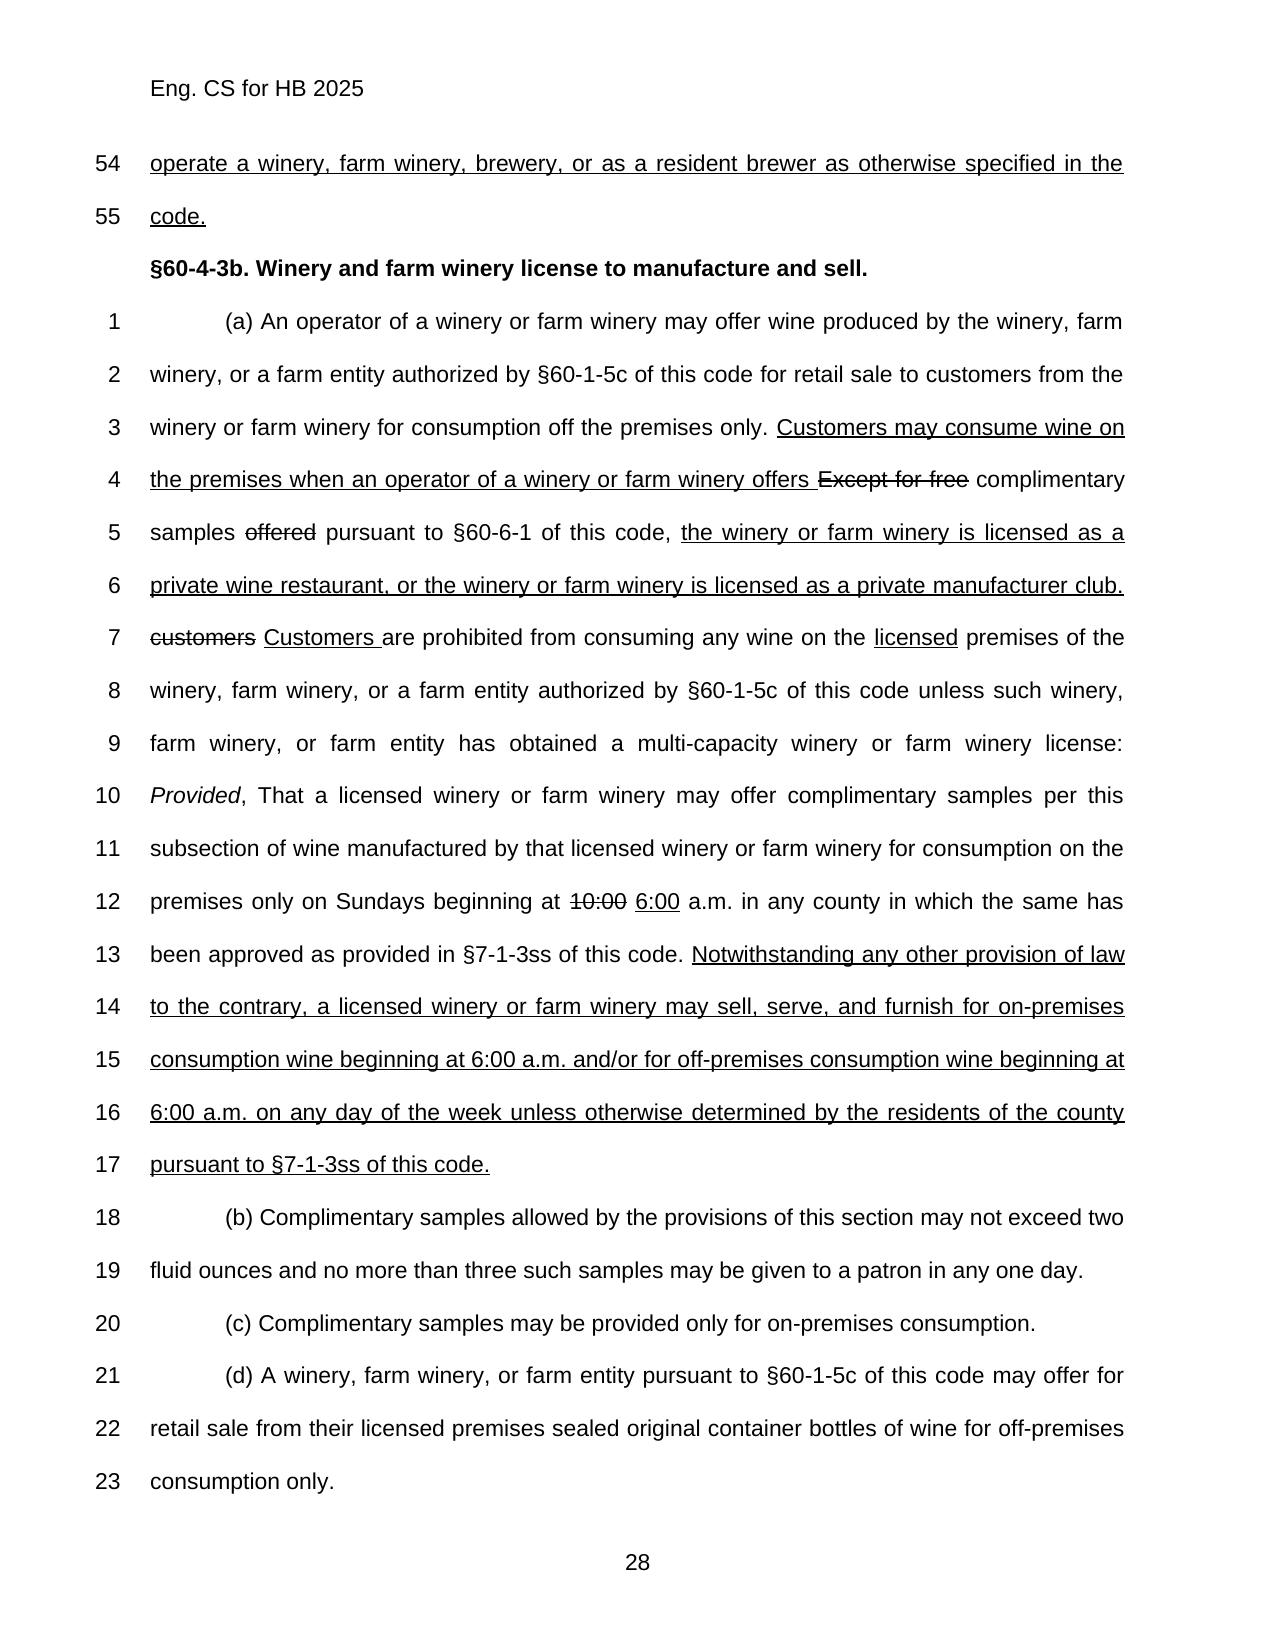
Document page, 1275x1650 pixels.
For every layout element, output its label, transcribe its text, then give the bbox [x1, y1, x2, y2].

text (a) An operator of a winery or farm winery may offer wine produced by the winery, farm winery, or a farm entity authorized by §60-1-5c of this code for retail sale to customers from the winery or farm winery for consumption off the premises only. Customers may consume wine on the premises when an operator of a winery or farm winery offers Except for free complimentary samples offered pursuant to §60-6-1 of this code, the winery or farm winery is licensed as a private wine restaurant, or the winery or farm winery is licensed as a private manufacturer club. customers Customers are prohibited from consuming any wine on the licensed premises of the winery, farm winery, or a farm entity authorized by §60-1-5c of this code unless such winery, farm winery, or farm entity has obtained a multi-capacity winery or farm winery license: Provided, That a licensed winery or farm winery may offer complimentary samples per this subsection of wine manufactured by that licensed winery or farm winery for consumption on the premises only on Sundays beginning at 10:00 6:00 a.m. in any county in which the same has been approved as provided in §7-1-3ss of this code. Notwithstanding any other provision of law to the contrary, a licensed winery or farm winery may sell, serve, and furnish for on-premises consumption wine beginning at 6:00 a.m. and/or for off-premises consumption wine beginning at 6:00 a.m. on any day of the week unless otherwise determined by the residents of the county pursuant to §7-1-3ss of this code. [150, 308, 1125, 1016]
text (d) A winery, farm winery, or farm entity pursuant to §60-1-5c of this code may offer for retail sale from their licensed premises sealed original container bottles of wine for off-premises consumption only. [150, 1362, 1125, 1494]
subtitle §60-4-3b. Winery and farm winery license to manufacture and sell. [150, 255, 1125, 282]
text (c) Complimentary samples may be provided only for on-premises consumption. [150, 1309, 1125, 1336]
text (b) Complimentary samples allowed by the provisions of this section may not exceed two fluid ounces and no more than three such samples may be given to a patron in any one day. [150, 1204, 1125, 1283]
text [150, 150, 1125, 229]
